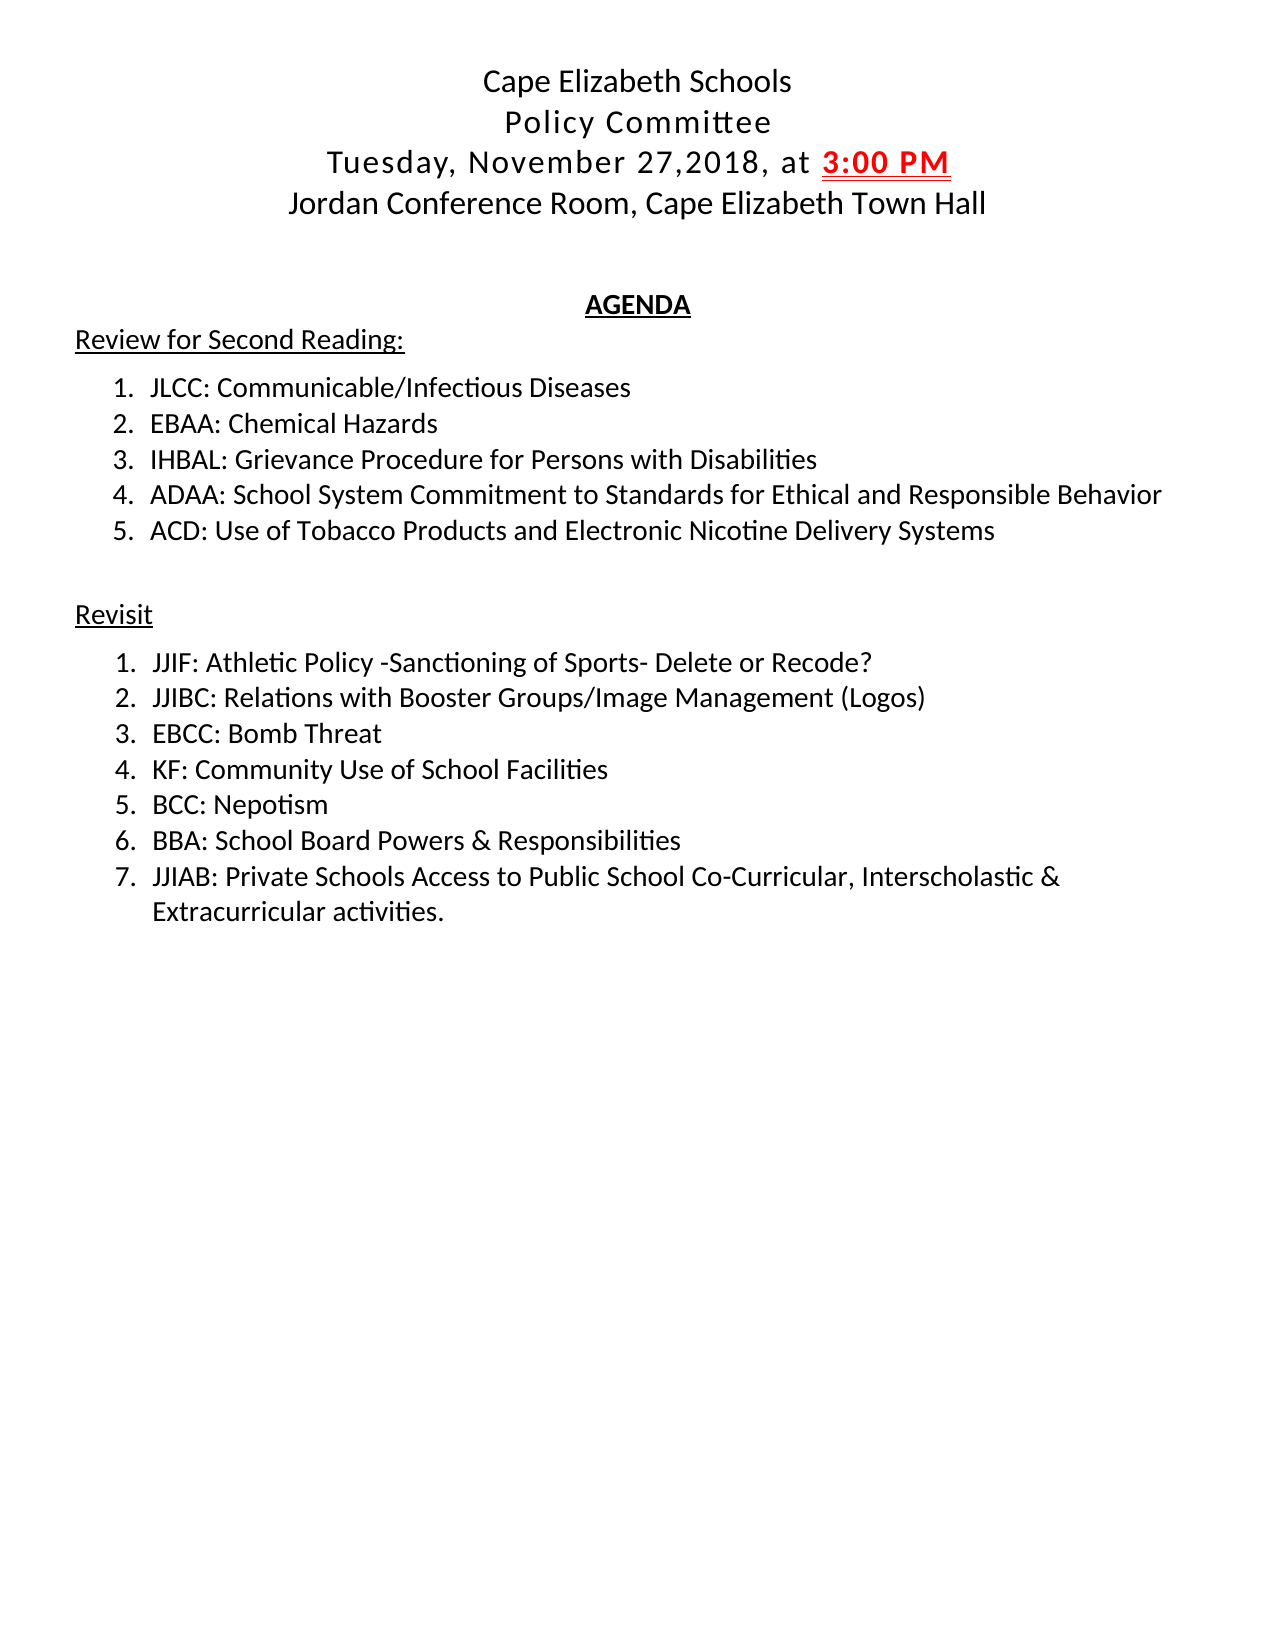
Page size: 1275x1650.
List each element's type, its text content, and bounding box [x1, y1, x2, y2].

list EBCC: Bomb Threat [114, 715, 1200, 751]
list IHBAL: Grievance Procedure for Persons with Disabilities [112, 441, 1200, 476]
list ACD: Use of Tobacco Products and Electronic Nicotine Delivery Systems [112, 512, 1200, 548]
list JLCC: Communicable/Infectious Diseases [112, 369, 1200, 405]
text Review for Second Reading: [75, 321, 1200, 357]
list KF: Community Use of School Facilities [114, 751, 1200, 786]
list JJIAB: Private Schools Access to Public School Co-Curricular, Interscholastic & Extracurricular activities. [114, 858, 1200, 929]
text Revisit [75, 596, 1200, 631]
list JJIBC: Relations with Booster Groups/Image Management (Logos) [114, 679, 1200, 715]
list EBAA: Chemical Hazards [112, 405, 1200, 441]
text AGENDA [75, 286, 1200, 321]
list JJIF: Athletic Policy -Sanctioning of Sports- Delete or Recode? [114, 644, 1200, 679]
list BBA: School Board Powers & Responsibilities [114, 822, 1200, 858]
list BCC: Nepotism [114, 786, 1200, 822]
list ADAA: School System Commitment to Standards for Ethical and Responsible Behavior [112, 476, 1200, 512]
